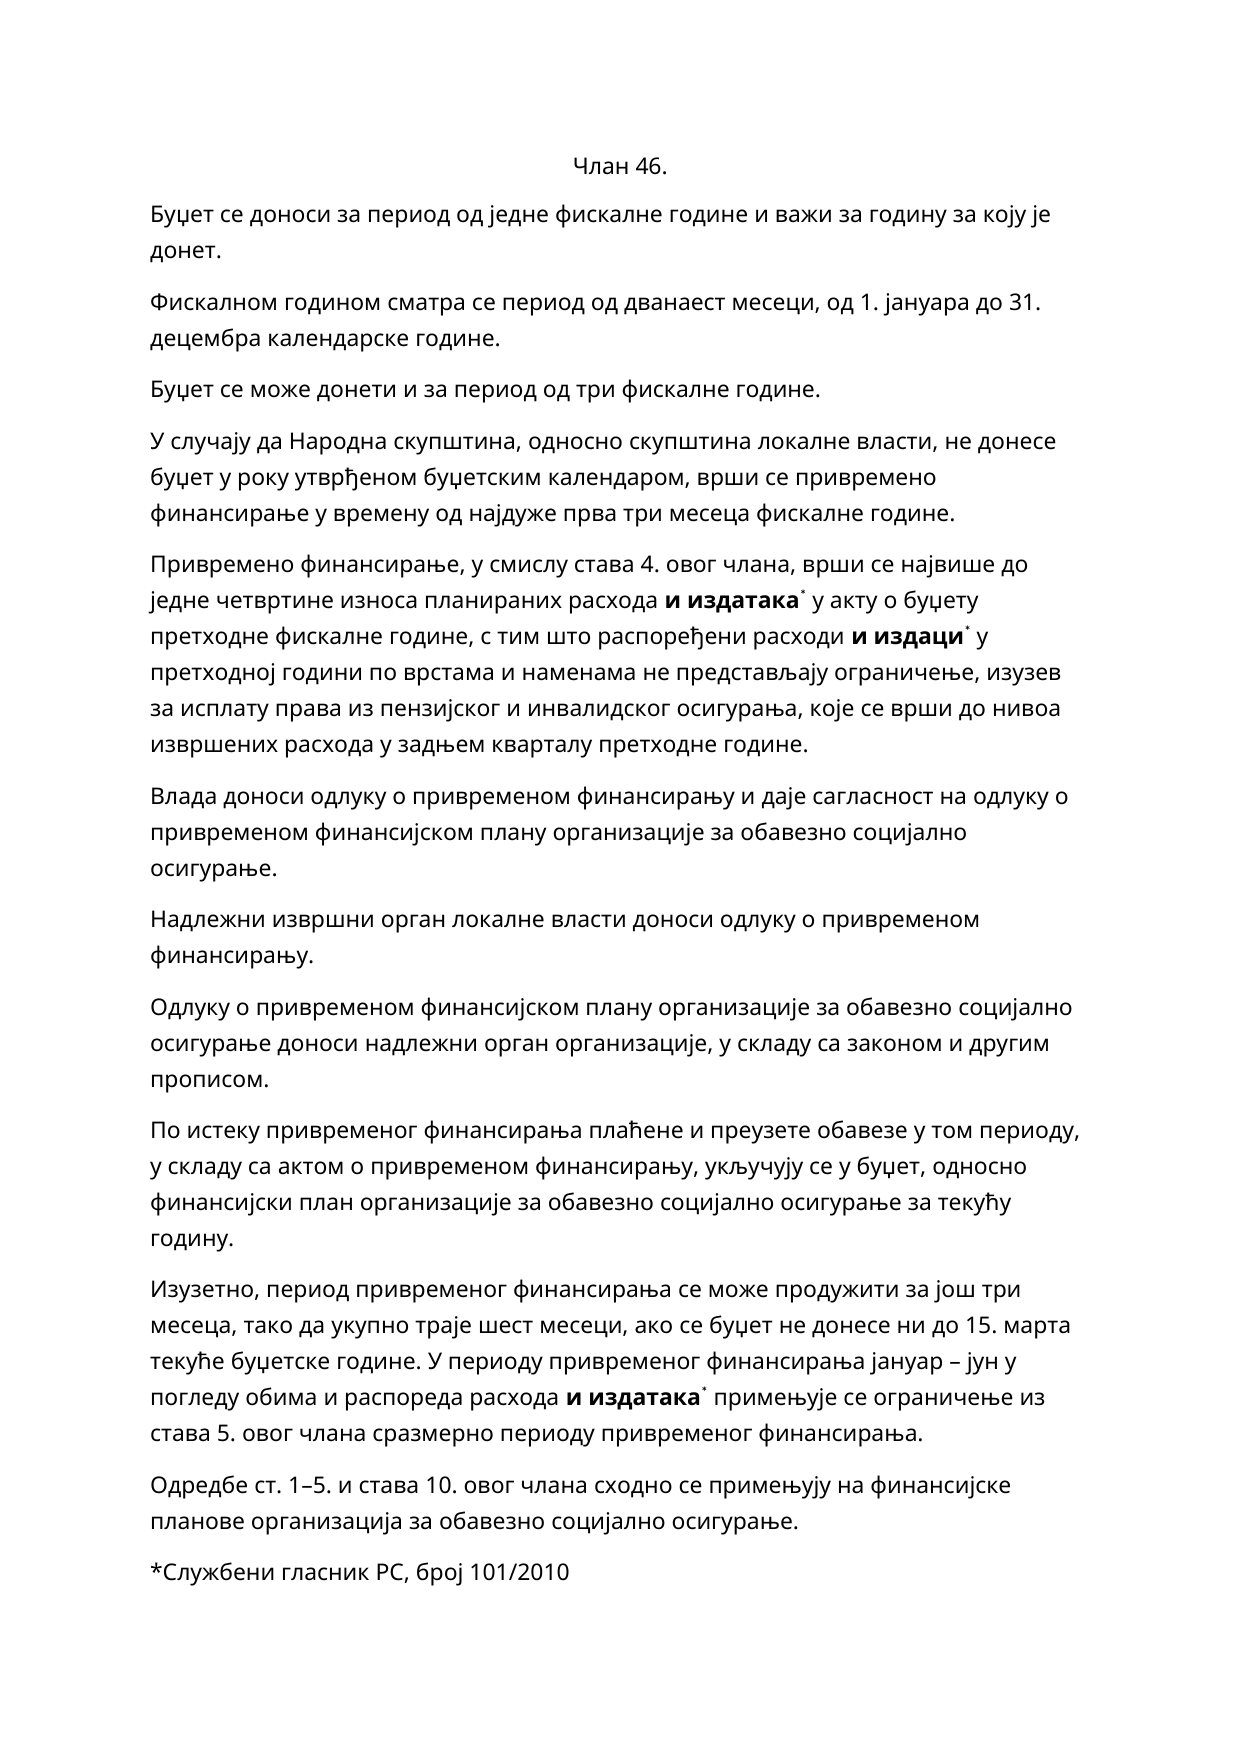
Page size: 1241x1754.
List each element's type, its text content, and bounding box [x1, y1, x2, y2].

text У случају да Народна скупштина, односно скупштина локалне власти, не донесе буџет у року утврђеном буџетским календаром, врши се привремено финансирање у времену од најдуже прва три месеца фискалне године. [150, 425, 1090, 528]
text Одредбе ст. 1–5. и става 10. овог члана сходно се примењују на финансијске планове организација за обавезно социјално осигурање. [150, 1469, 1090, 1536]
text Фискалном годином сматра се период од дванаест месеци, од 1. јануара до 31. децембра календарске године. [150, 286, 1090, 353]
text Члан 46. [150, 150, 1090, 181]
text По истеку привременог финансирања плаћене и преузете обавезе у том периоду, у складу са актом о привременом финансирању, укључују се у буџет, односно финансијски план организације за обавезно социјално осигурање за текућу годину. [150, 1114, 1090, 1253]
text Одлуку о привременом финансијском плану организације за обавезно социјално осигурање доноси надлежни орган организације, у складу са законом и другим прописом. [150, 991, 1090, 1094]
text *Службени гласник РС, број 101/2010 [150, 1556, 1090, 1587]
text Буџет се може донети и за период од три фискалне године. [150, 373, 1090, 405]
text Привремено финансирање, у смислу става 4. овог члана, врши се највише до једне четвртине износа планираних расхода и издатака* у акту о буџету претходне фискалне године, с тим што распоређени расходи и издаци* у претходној години по врстама и наменама не представљају ограничење, изузев за исплату права из пензијског и инвалидског осигурања, које се врши до нивоа извршених расхода у задњем кварталу претходне године. [150, 548, 1090, 759]
text Надлежни извршни орган локалне власти доноси одлуку о привременом финансирању. [150, 903, 1090, 970]
text Изузетно, период привременог финансирања се може продужити за још три месеца, тако да укупно траје шест месеци, ако се буџет не донесе ни до 15. марта текуће буџетске године. У периоду привременог финансирања јануар – јун у погледу обима и распореда расхода и издатака* примењује се ограничење из става 5. овог члана сразмерно периоду привременог финансирања. [150, 1273, 1090, 1448]
text Буџет се доноси за период од једне фискалне године и важи за годину за коју је донет. [150, 198, 1090, 266]
text Влада доноси одлуку о привременом финансирању и даје сагласност на одлуку о привременом финансијском плану организације за обавезно социјално осигурање. [150, 780, 1090, 883]
